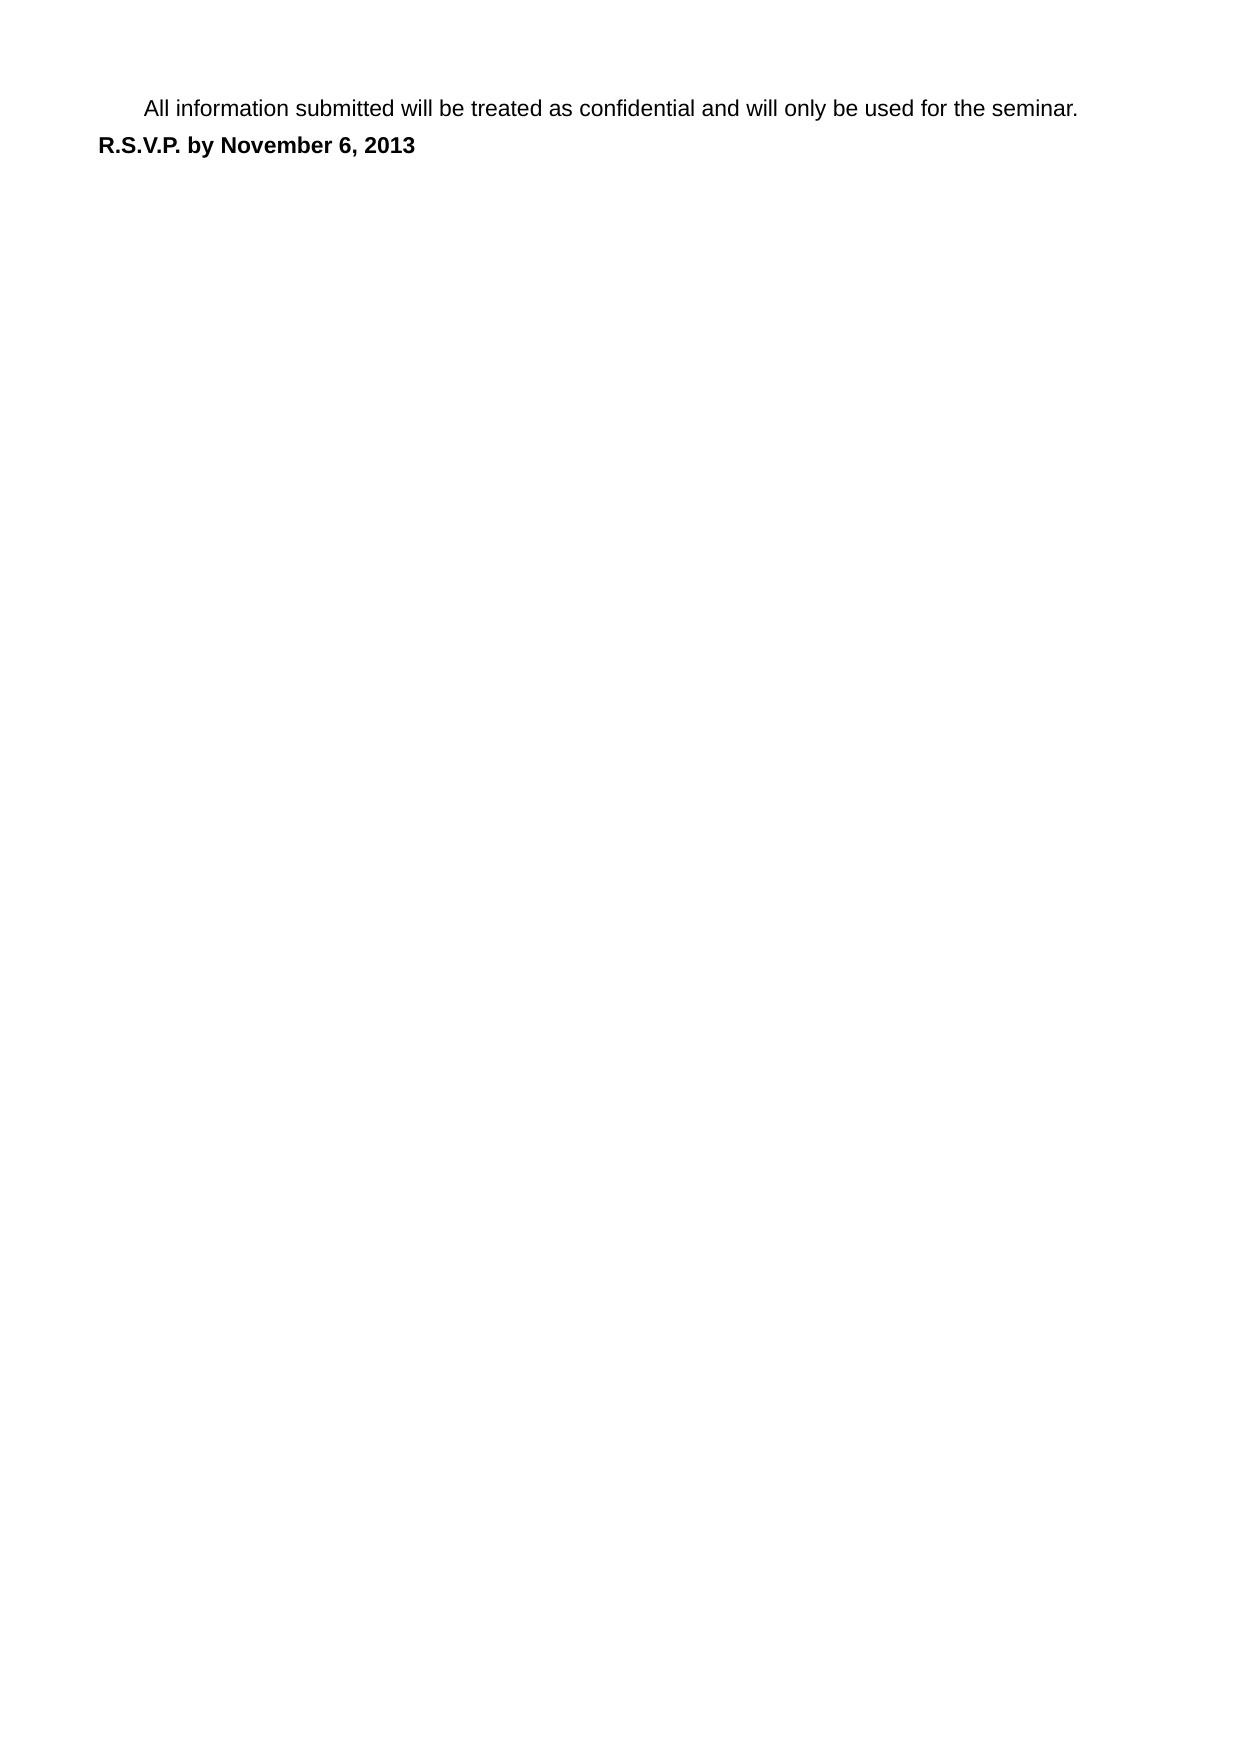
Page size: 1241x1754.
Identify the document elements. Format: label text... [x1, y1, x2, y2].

text All information submitted will be treated as confidential and will only be used for the seminar. [75, 89, 1165, 127]
text R.S.V.P. by November 6, 2013 [75, 127, 1165, 164]
